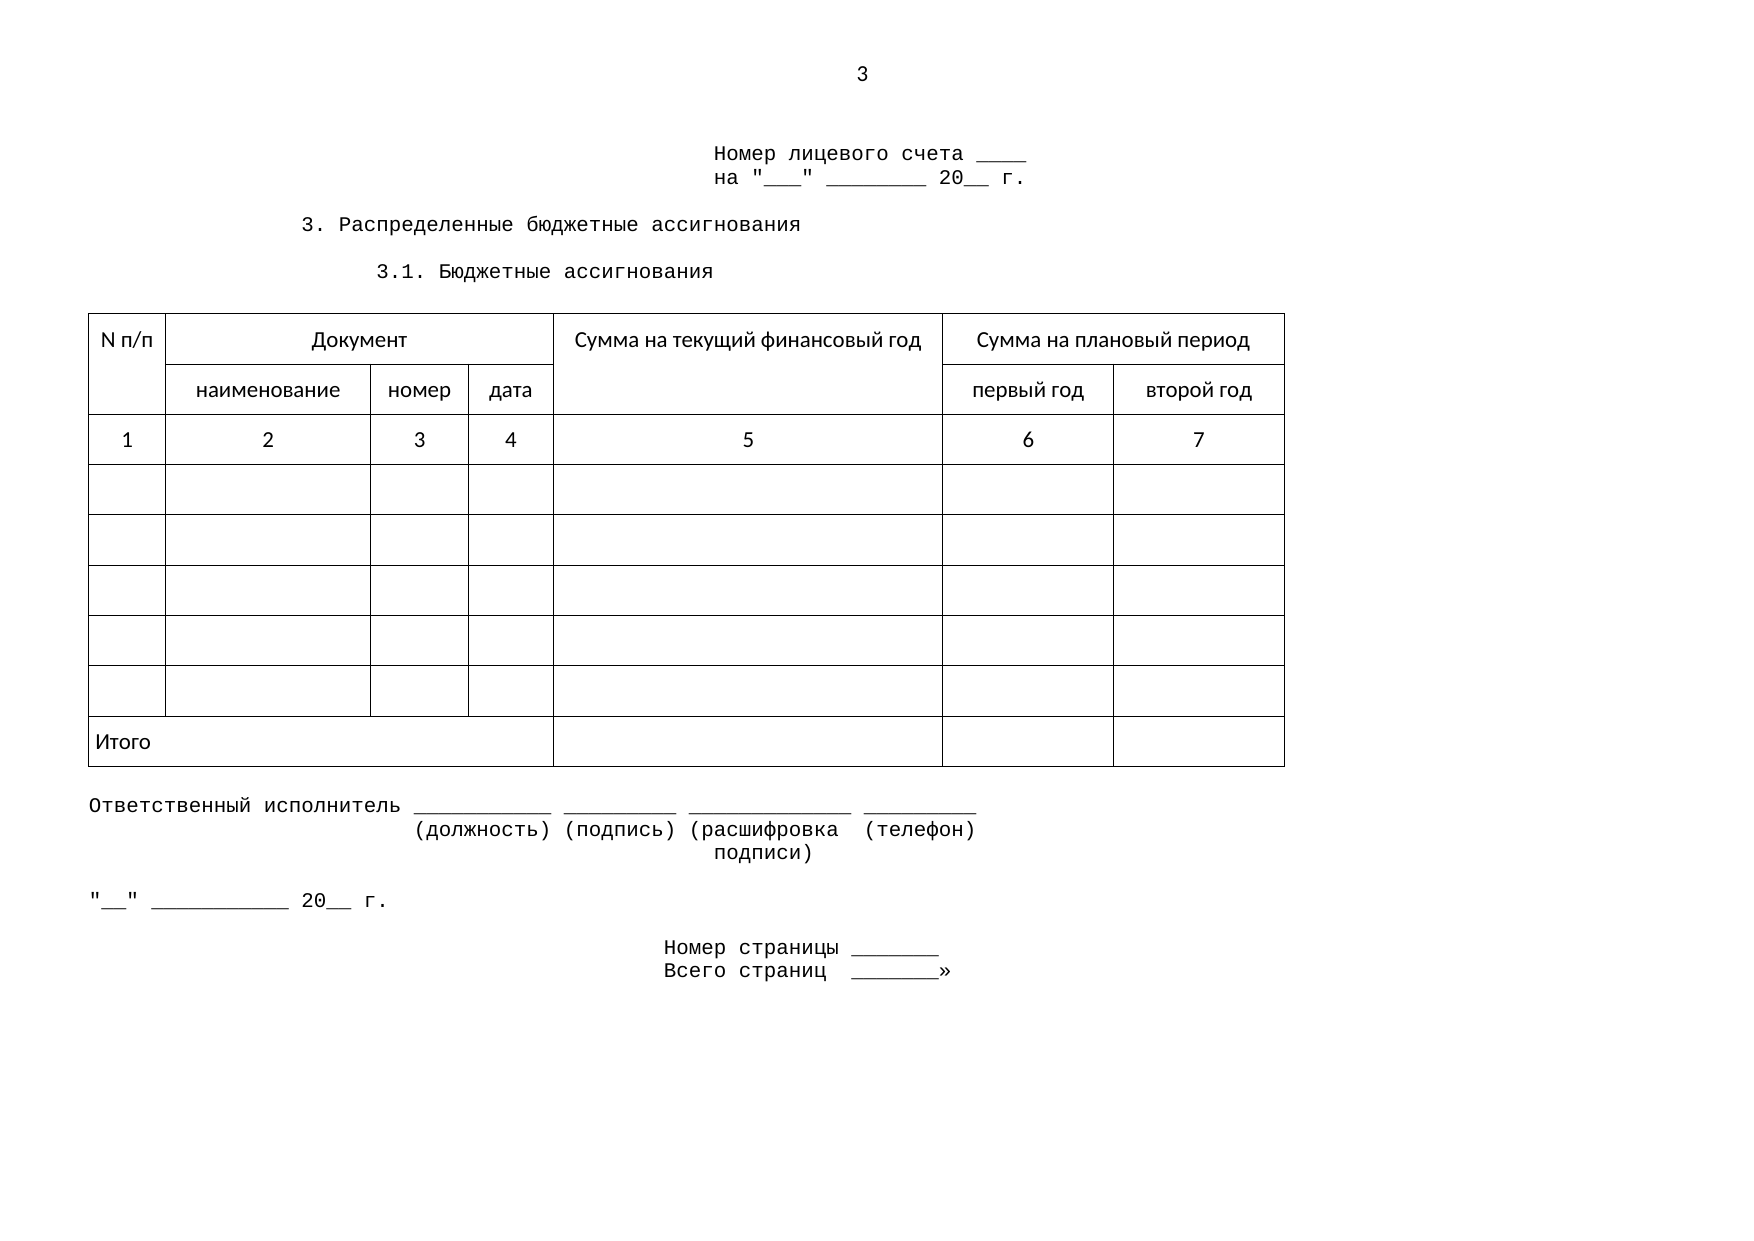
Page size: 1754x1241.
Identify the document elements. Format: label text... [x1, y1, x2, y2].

table_cell [554, 515, 942, 565]
table_cell [943, 717, 1113, 766]
table_cell [469, 515, 553, 565]
table_cell 7 [1114, 415, 1284, 464]
table_cell [943, 666, 1113, 716]
text Номер страницы _______ [89, 937, 1636, 961]
text "__" ___________ 20__ г. [89, 889, 1636, 913]
text Номер лицевого счета ____ [89, 143, 1636, 167]
table_cell [371, 616, 468, 665]
text 3.1. Бюджетные ассигнования [89, 261, 1636, 285]
table_cell 1 [89, 415, 165, 464]
table_cell [554, 566, 942, 615]
table_cell [89, 465, 165, 514]
table_header Сумма на текущий финансовый год [554, 314, 942, 414]
table_cell 4 [469, 415, 553, 464]
text Всего страниц _______» [89, 961, 1636, 984]
table_header Сумма на плановый период [943, 314, 1284, 363]
table_cell [371, 515, 468, 565]
table_cell Итого [89, 717, 553, 766]
table_cell [89, 566, 165, 615]
table_cell [166, 515, 370, 565]
table_cell [1114, 616, 1284, 665]
table_cell [554, 616, 942, 665]
text подписи) [89, 842, 1636, 866]
table_cell [89, 515, 165, 565]
table_cell [943, 566, 1113, 615]
table_cell второй год [1114, 365, 1284, 414]
table_cell [469, 616, 553, 665]
table_cell 5 [554, 415, 942, 464]
table_header Документ [166, 314, 553, 363]
text (должность) (подпись) (расшифровка (телефон) [89, 819, 1636, 842]
text Ответственный исполнитель ___________ _________ _____________ _________ [89, 795, 1636, 819]
table_cell [1114, 465, 1284, 514]
table_cell 2 [166, 415, 370, 464]
table_cell 3 [371, 415, 468, 464]
table_cell [166, 465, 370, 514]
table_cell [469, 465, 553, 514]
table_cell [554, 666, 942, 716]
table_cell [943, 465, 1113, 514]
table_cell [469, 666, 553, 716]
table_header N п/п [89, 314, 165, 414]
table_cell наименование [166, 365, 370, 414]
table_cell дата [469, 365, 553, 414]
text на "___" ________ 20__ г. [89, 167, 1636, 191]
table_cell [371, 465, 468, 514]
table_cell [371, 566, 468, 615]
table_cell [89, 616, 165, 665]
table_cell [554, 717, 942, 766]
table_cell номер [371, 365, 468, 414]
table_cell [469, 566, 553, 615]
table_cell [1114, 717, 1284, 766]
table_cell 6 [943, 415, 1113, 464]
table_cell [1114, 666, 1284, 716]
table_cell [1114, 515, 1284, 565]
table_cell [166, 616, 370, 665]
table_cell [371, 666, 468, 716]
table_cell [943, 515, 1113, 565]
table_cell [166, 566, 370, 615]
table_cell первый год [943, 365, 1113, 414]
table_cell [89, 666, 165, 716]
table_cell [554, 465, 942, 514]
table_cell [943, 616, 1113, 665]
table_cell [1114, 566, 1284, 615]
table_cell [166, 666, 370, 716]
text 3. Распределенные бюджетные ассигнования [89, 214, 1636, 238]
